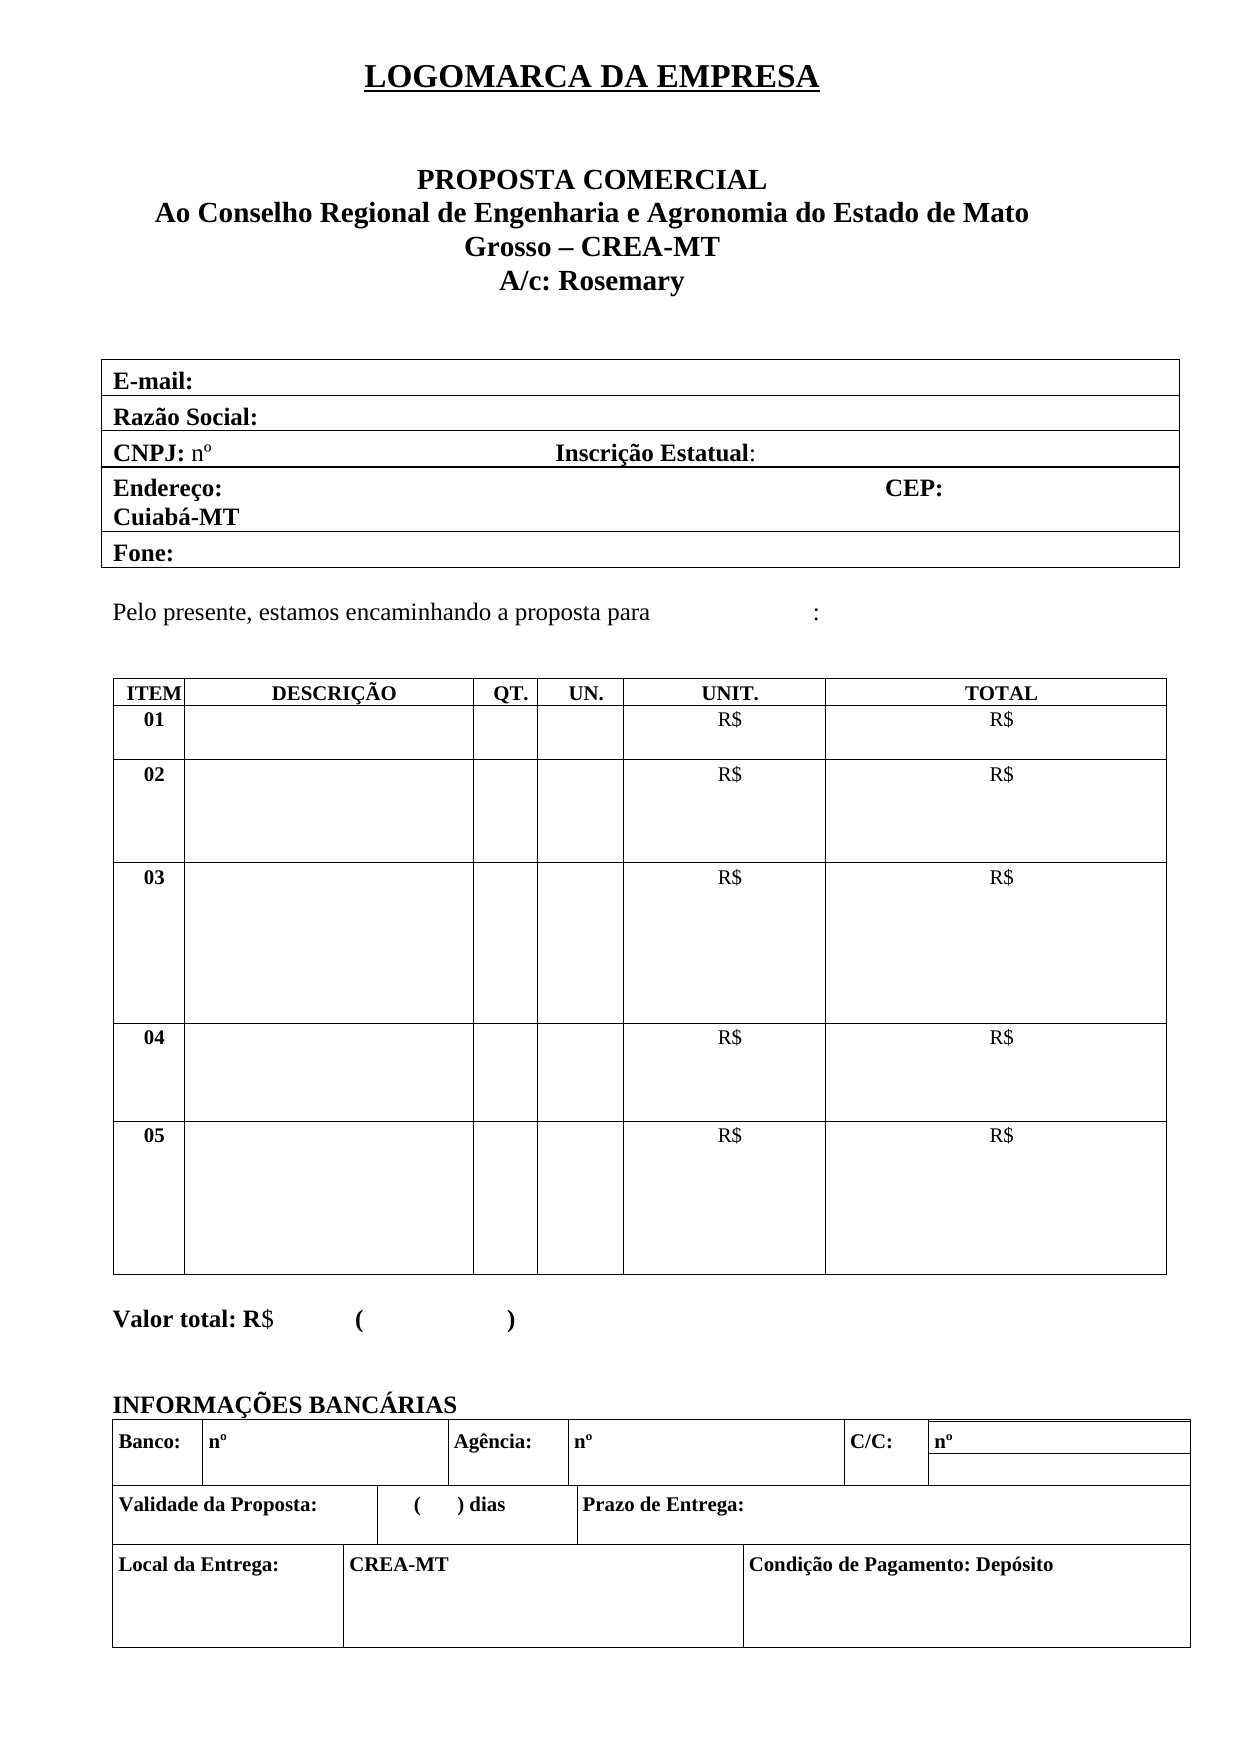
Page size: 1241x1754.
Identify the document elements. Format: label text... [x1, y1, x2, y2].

text Ao Conselho Regional de Engenharia e Agronomia do Estado de Mato Grosso – CREA-MT [112, 196, 1072, 263]
table_cell R$ [624, 1024, 825, 1121]
text Valor total: R$ ( ) [112, 1304, 1072, 1332]
table_header UNIT. [624, 679, 825, 705]
text LOGOMARCA DA EMPRESA [112, 57, 1072, 95]
table_header Banco: [113, 1420, 202, 1484]
table_cell Local da Entrega: [113, 1545, 343, 1647]
table_header Agência: [449, 1420, 568, 1484]
table_cell Condição de Pagamento: Depósito [744, 1545, 1190, 1647]
table_cell Fone: [102, 532, 1179, 567]
table_cell R$ [624, 760, 825, 862]
table_cell R$ [624, 863, 825, 1022]
table_header nº [569, 1420, 844, 1484]
table_cell Endereço: CEP: Cuiabá-MT [102, 468, 1179, 531]
subtitle INFORMAÇÕES BANCÁRIAS [112, 1390, 1072, 1419]
table_header C/C: [845, 1420, 928, 1484]
table_cell Razão Social: [102, 396, 1179, 430]
table_cell [538, 706, 623, 759]
table_cell [538, 863, 623, 1022]
table_cell 02 [114, 760, 184, 862]
table_cell [185, 863, 473, 1022]
table_cell [185, 760, 473, 862]
table_header UN. [538, 679, 623, 705]
table_cell [474, 760, 537, 862]
table_cell 05 [114, 1122, 184, 1274]
table_cell Validade da Proposta: [113, 1486, 377, 1544]
table_cell [185, 1122, 473, 1274]
table_cell R$ [826, 1122, 1166, 1274]
table_header TOTAL [826, 679, 1166, 705]
table_header QT. [474, 679, 537, 705]
table_cell [568, 1545, 743, 1647]
table_cell [929, 1454, 1190, 1484]
table_cell R$ [826, 706, 1166, 759]
table_cell [474, 863, 537, 1022]
table_cell [538, 1024, 623, 1121]
table_cell [538, 760, 623, 862]
table_cell R$ [826, 760, 1166, 862]
table_cell [185, 1024, 473, 1121]
table_header ITEM [114, 679, 184, 705]
table_cell 04 [114, 1024, 184, 1121]
table_cell 03 [114, 863, 184, 1022]
table_cell [474, 1024, 537, 1121]
table_cell R$ [624, 1122, 825, 1274]
text PROPOSTA COMERCIAL [112, 162, 1072, 196]
table_cell [185, 706, 473, 759]
table_cell [538, 1122, 623, 1274]
table_cell R$ [624, 706, 825, 759]
table_cell R$ [826, 1024, 1166, 1121]
table_cell ( ) dias [378, 1486, 568, 1544]
table_cell 01 [114, 706, 184, 759]
table_cell CREA-MT [344, 1545, 568, 1647]
table_cell [474, 706, 537, 759]
table_header nº [929, 1422, 1190, 1453]
table_cell R$ [826, 863, 1166, 1022]
table_header DESCRIÇÃO [185, 679, 473, 705]
table_header E-mail: [102, 360, 1179, 394]
table_header nº [203, 1420, 448, 1484]
table_cell [568, 1486, 577, 1544]
text A/c: Rosemary [112, 263, 1072, 296]
table_cell CNPJ: nº Inscrição Estatual: [102, 431, 1179, 466]
text Pelo presente, estamos encaminhando a proposta para : [112, 597, 1072, 626]
table_cell [474, 1122, 537, 1274]
table_cell Prazo de Entrega: [578, 1486, 1190, 1544]
